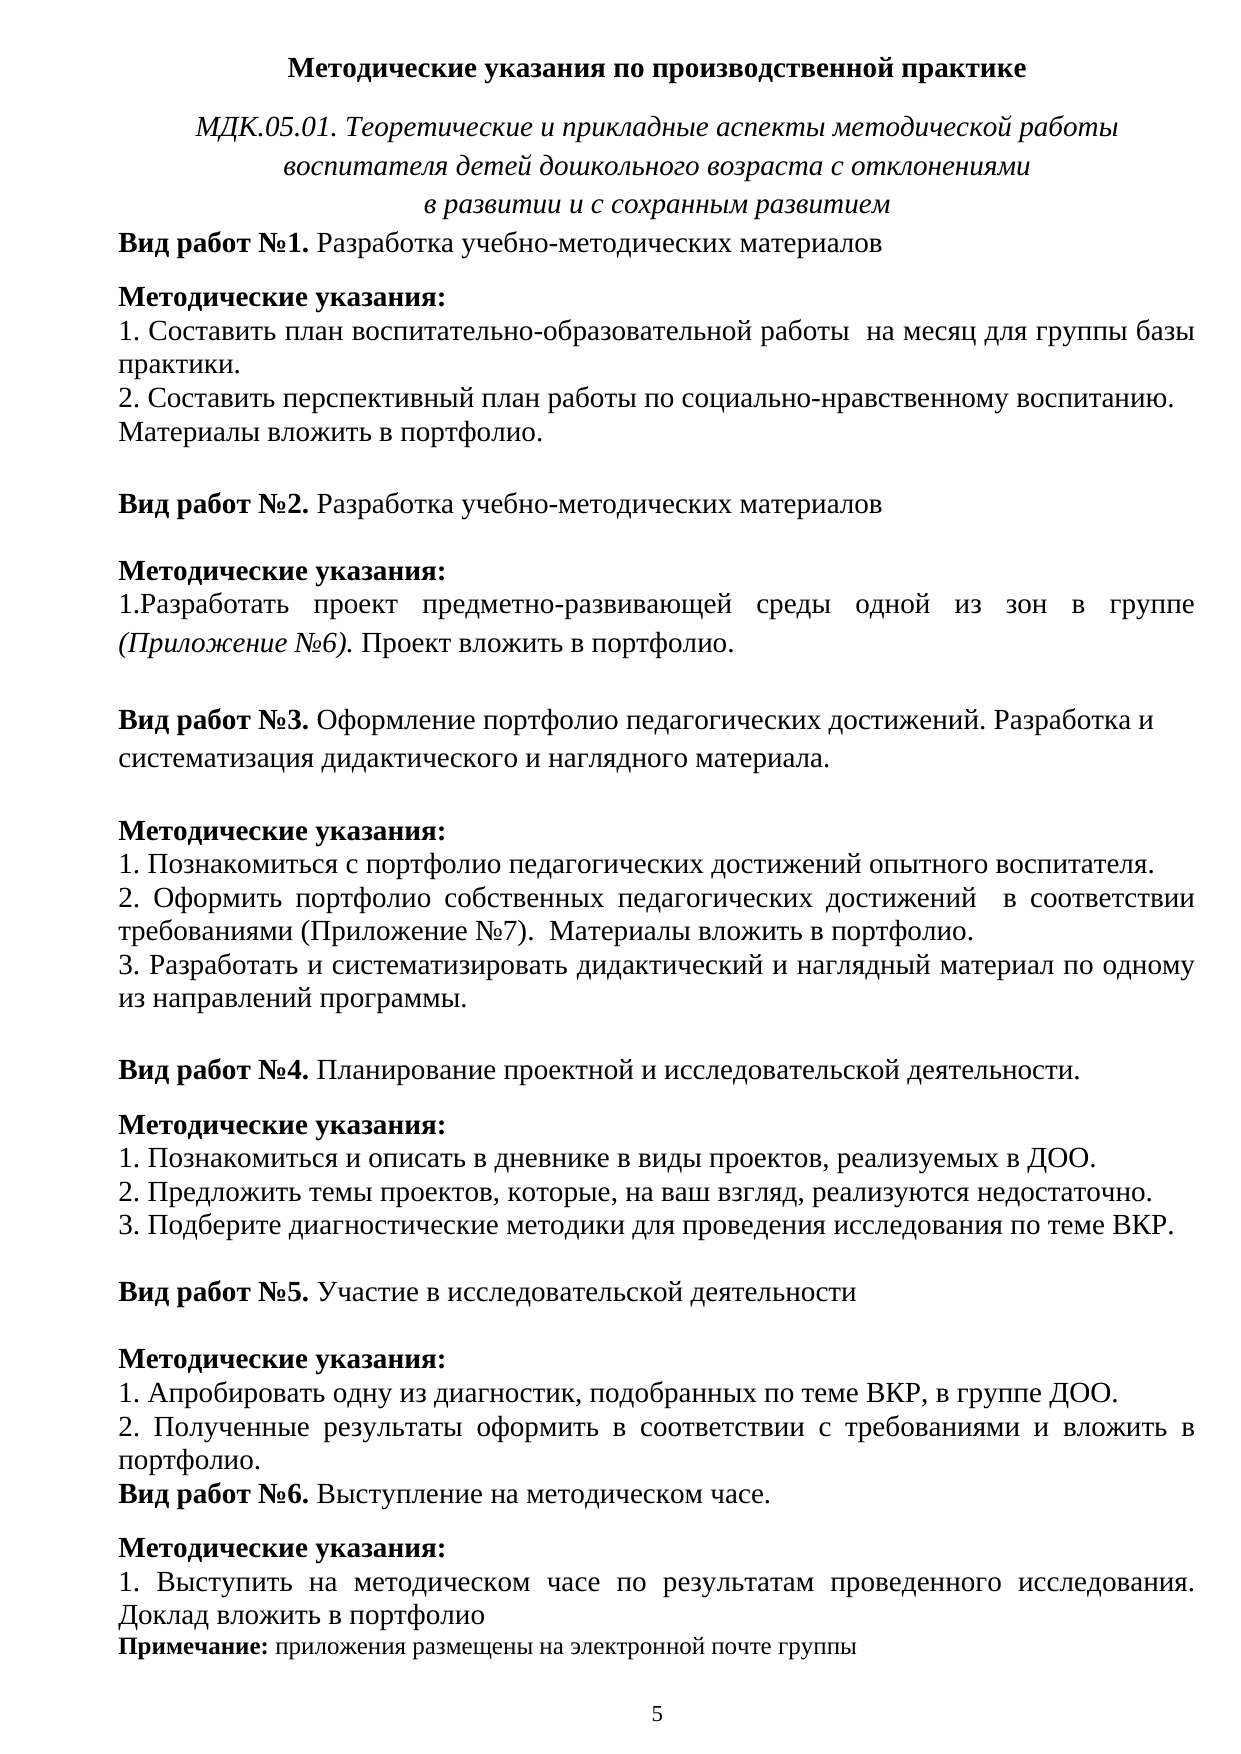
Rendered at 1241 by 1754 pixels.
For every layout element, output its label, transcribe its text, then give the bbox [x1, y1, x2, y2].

list 3. Подберите диагностические методики для проведения исследования по теме ВКР. [118, 1207, 1196, 1241]
text 1. Составить план воспитательно-образовательной работы на месяц для группы базы практики. [118, 313, 1196, 380]
text 2. Составить перспективный план работы по социально-нравственному воспитанию. [118, 380, 1196, 414]
text Вид работ №4. Планирование проектной и исследовательской деятельности. [118, 1052, 1196, 1086]
list Вид работ №5. Участие в исследовательской деятельности [118, 1274, 1196, 1308]
text 1. Выступить на методическом часе по результатам проведенного исследования. Доклад вложить в портфолио [118, 1564, 1196, 1631]
text Вид работ №6. Выступление на методическом часе. [118, 1476, 1196, 1509]
list 2. Предложить темы проектов, которые, на ваш взгляд, реализуются недостаточно. [118, 1174, 1196, 1207]
text Методические указания: [118, 1342, 1196, 1375]
text Материалы вложить в портфолио. [118, 414, 1196, 447]
text 2. Полученные результаты оформить в соответствии с требованиями и вложить в портфолио. [118, 1409, 1196, 1476]
list Вид работ №2. Разработка учебно-методических материалов [118, 486, 1196, 519]
text Методические указания: [118, 1107, 1196, 1140]
text в развитии и с сохранным развитием [118, 187, 1196, 220]
text Методические указания: [118, 1530, 1196, 1564]
text Вид работ №1. Разработка учебно-методических материалов [118, 225, 1196, 259]
list 1. Познакомиться и описать в дневнике в виды проектов, реализуемых в ДОО. [118, 1140, 1196, 1174]
text Методические указания: [118, 279, 1196, 313]
text 1.Разработать проект предметно-развивающей среды одной из зон в группе (Приложение №6). Проект вложить в портфолио. [118, 586, 1196, 658]
text МДК.05.01. Теоретические и прикладные аспекты методической работы воспитателя детей дошкольного возраста с отклонениями [118, 109, 1196, 182]
text 1. Апробировать одну из диагностик, подобранных по теме ВКР, в группе ДОО. [118, 1375, 1196, 1409]
text 1. Познакомиться с портфолио педагогических достижений опытного воспитателя. [118, 846, 1196, 880]
text 2. Оформить портфолио собственных педагогических достижений в соответствии требованиями (Приложение №7). Материалы вложить в портфолио. [118, 880, 1196, 947]
text Методические указания по производственной практике [118, 50, 1196, 84]
text 3. Разработать и систематизировать дидактический и наглядный материал по одному из направлений программы. [118, 947, 1196, 1014]
text Методические указания: [118, 553, 1196, 586]
list Примечание: приложения размещены на электронной почте группы [118, 1631, 1196, 1659]
text Вид работ №3. Оформление портфолио педагогических достижений. Разработка и систематизация дидактического и наглядного материала. [118, 702, 1196, 774]
text Методические указания: [118, 813, 1196, 846]
